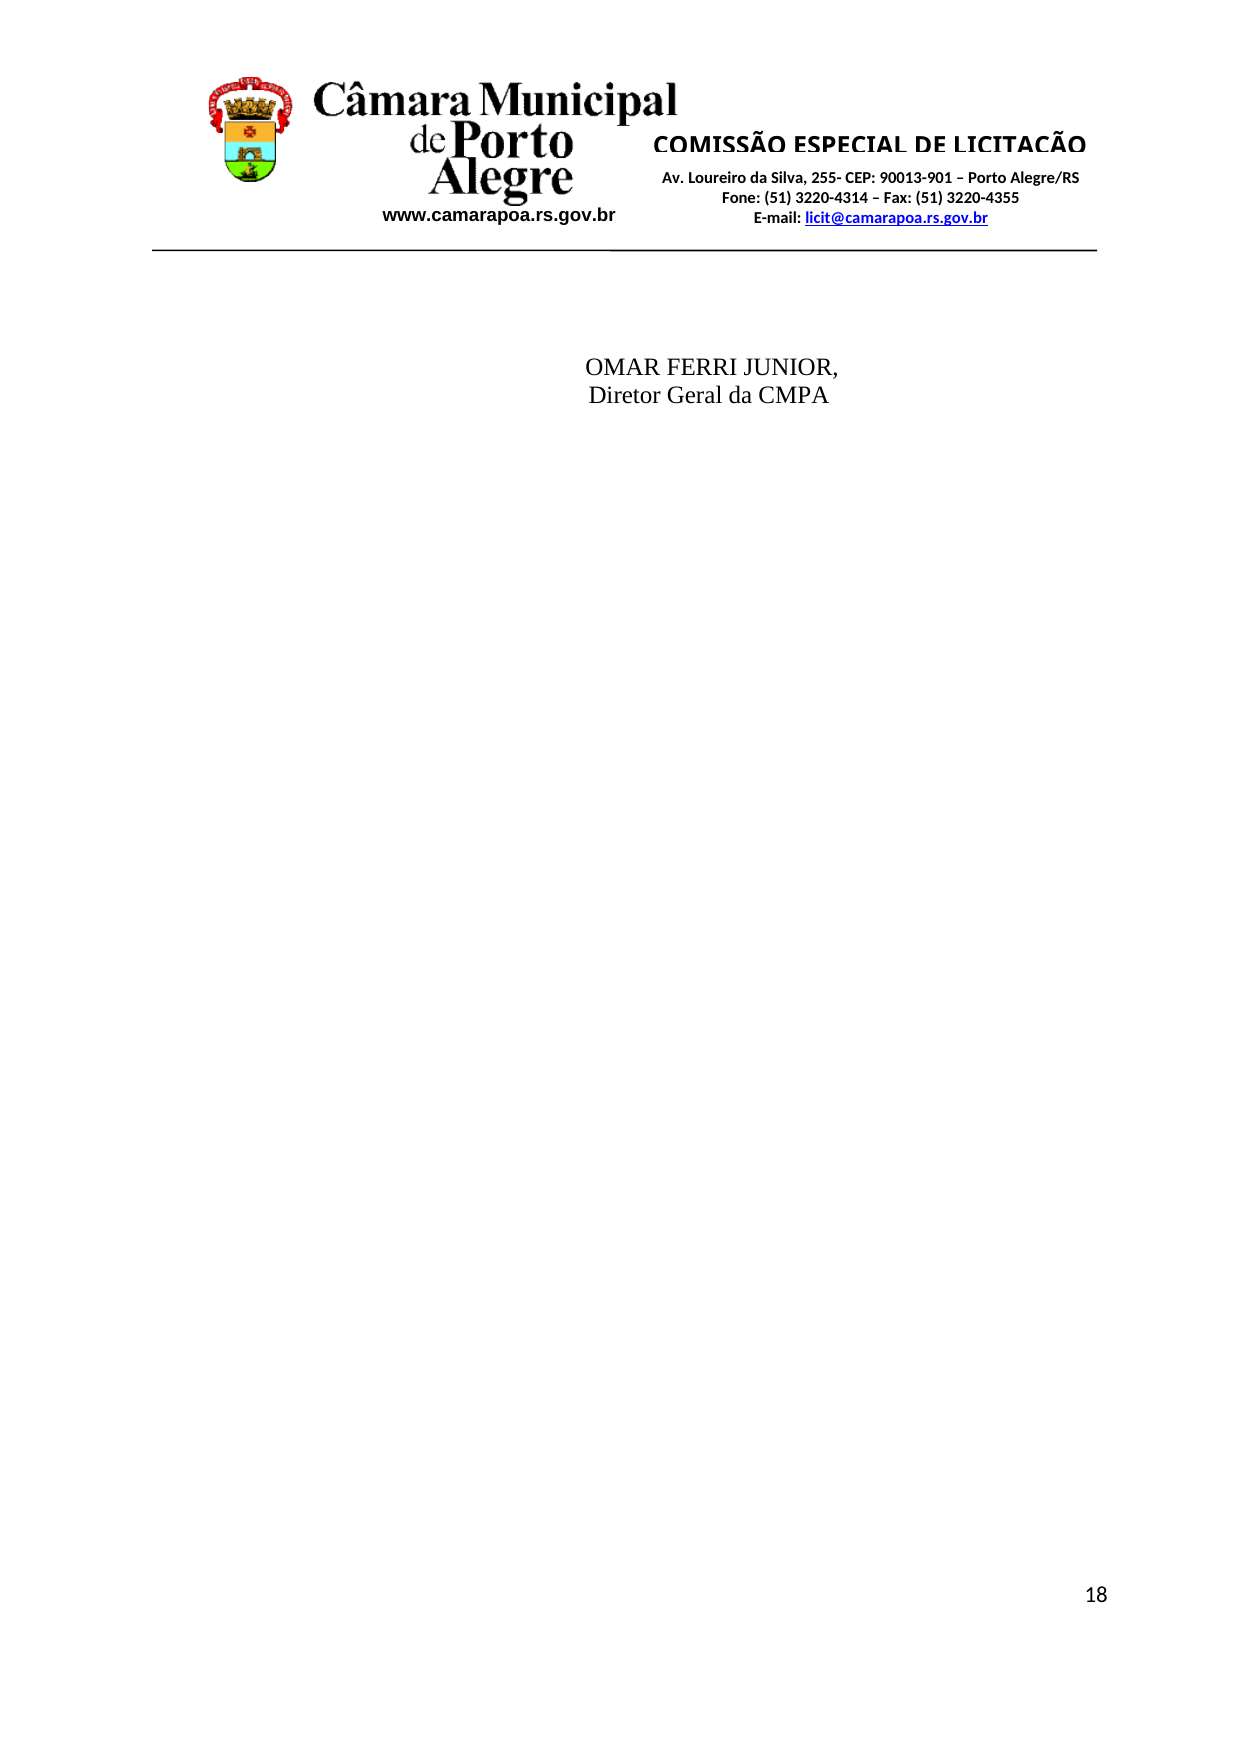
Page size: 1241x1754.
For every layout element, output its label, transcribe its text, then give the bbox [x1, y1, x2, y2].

picture [208, 77, 678, 206]
picture [673, 139, 678, 151]
text Diretor Geral da CMPA [177, 380, 1152, 409]
text OMAR FERRI JUNIOR, [177, 352, 1152, 380]
